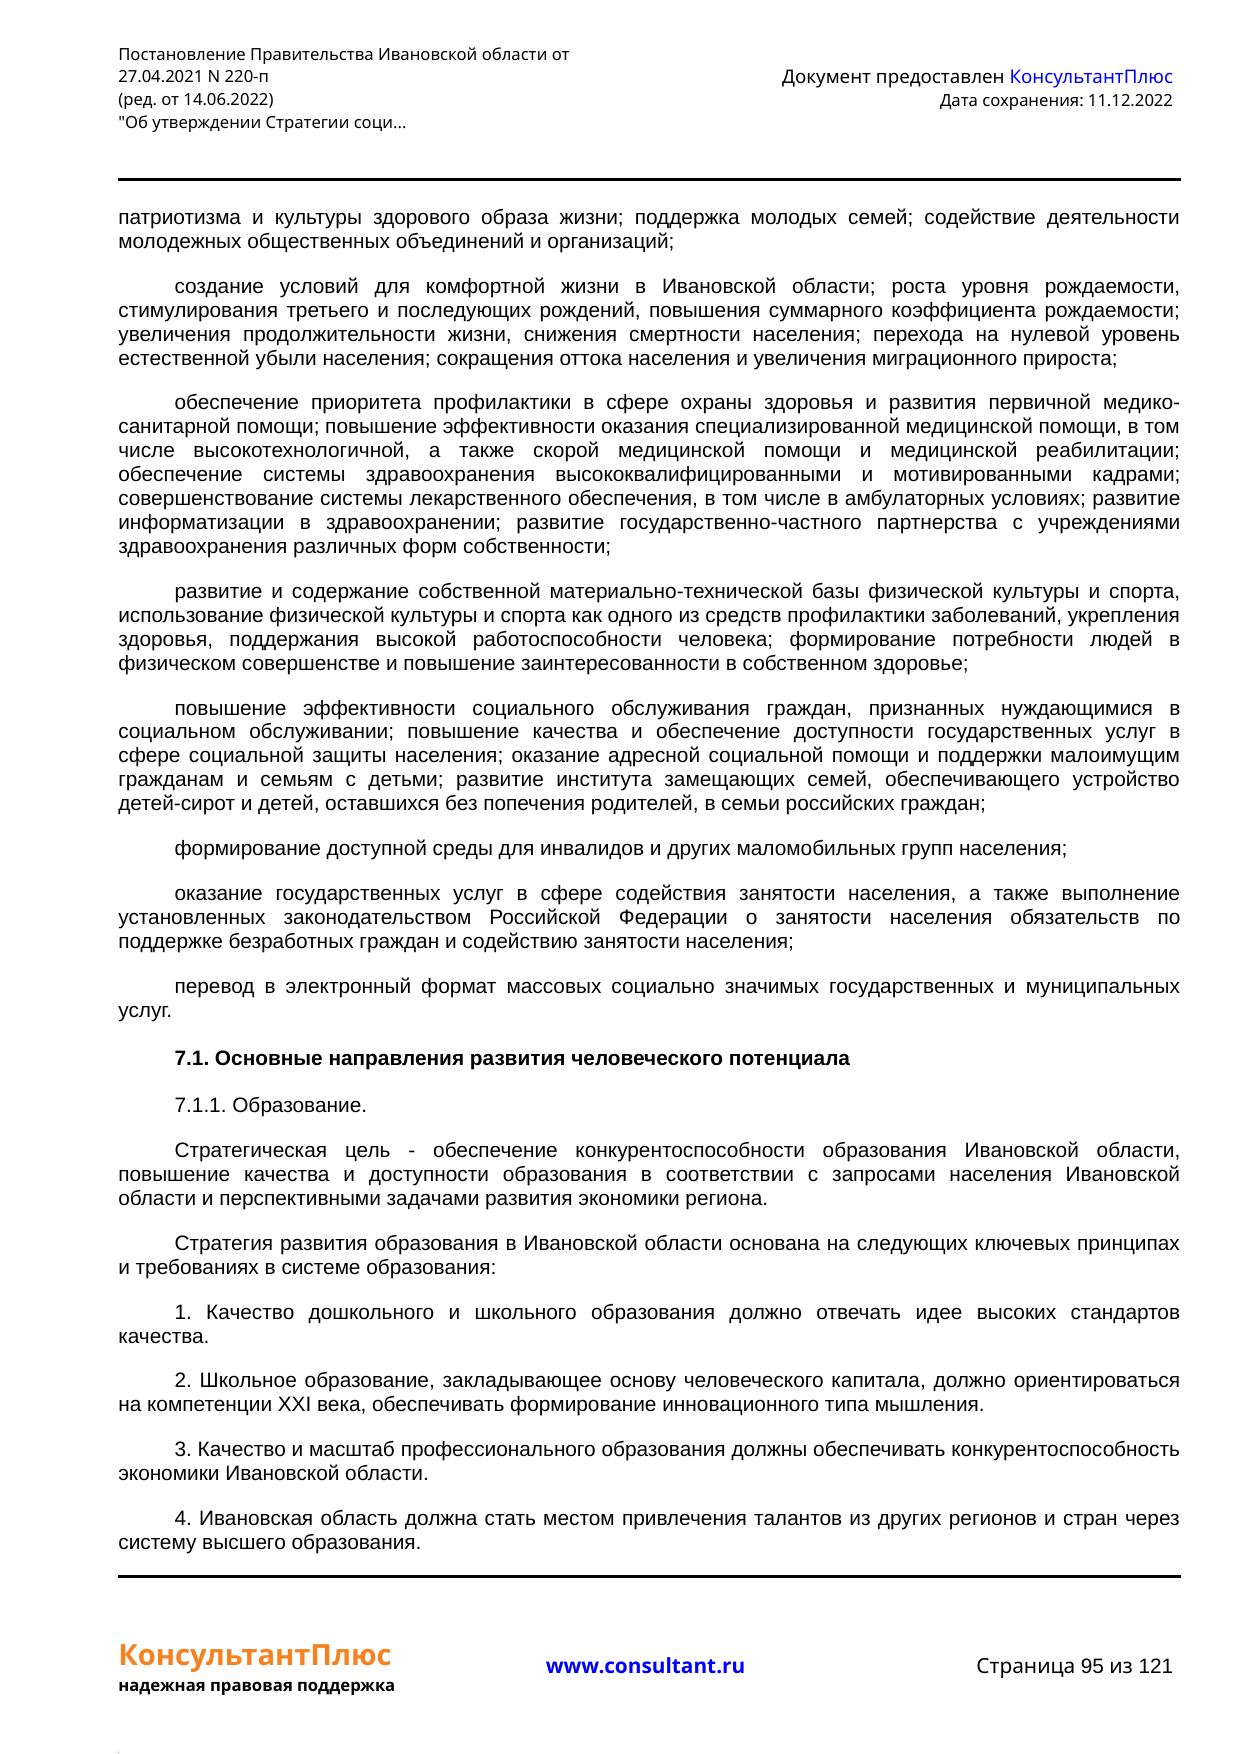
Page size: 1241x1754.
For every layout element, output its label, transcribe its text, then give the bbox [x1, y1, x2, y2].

text 7.1.1. Образование. [118, 1093, 1181, 1117]
text обеспечение приоритета профилактики в сфере охраны здоровья и развития первичной медико-санитарной помощи; повышение эффективности оказания специализированной медицинской помощи, в том числе высокотехнологичной, а также скорой медицинской помощи и медицинской реабилитации; обеспечение системы здравоохранения высококвалифицированными и мотивированными кадрами; совершенствование системы лекарственного обеспечения, в том числе в амбулаторных условиях; развитие информатизации в здравоохранении; развитие государственно-частного партнерства с учреждениями здравоохранения различных форм собственности; [118, 390, 1181, 558]
text 1. Качество дошкольного и школьного образования должно отвечать идее высоких стандартов качества. [118, 1299, 1181, 1347]
text 4. Ивановская область должна стать местом привлечения талантов из других регионов и стран через систему высшего образования. [118, 1506, 1181, 1554]
text оказание государственных услуг в сфере содействия занятости населения, а также выполнение установленных законодательством Российской Федерации о занятости населения обязательств по поддержке безработных граждан и содействию занятости населения; [118, 881, 1181, 953]
text Стратегическая цель - обеспечение конкурентоспособности образования Ивановской области, повышение качества и доступности образования в соответствии с запросами населения Ивановской области и перспективными задачами развития экономики региона. [118, 1138, 1181, 1210]
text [118, 205, 1181, 253]
text перевод в электронный формат массовых социально значимых государственных и муниципальных услуг. [118, 973, 1181, 1021]
text Стратегия развития образования в Ивановской области основана на следующих ключевых принципах и требованиях в системе образования: [118, 1231, 1181, 1279]
text формирование доступной среды для инвалидов и других маломобильных групп населения; [118, 836, 1181, 860]
text повышение эффективности социального обслуживания граждан, признанных нуждающимися в социальном обслуживании; повышение качества и обеспечение доступности государственных услуг в сфере социальной защиты населения; оказание адресной социальной помощи и поддержки малоимущим гражданам и семьям с детьми; развитие института замещающих семей, обеспечивающего устройство детей-сирот и детей, оставшихся без попечения родителей, в семьи российских граждан; [118, 695, 1181, 815]
text развитие и содержание собственной материально-технической базы физической культуры и спорта, использование физической культуры и спорта как одного из средств профилактики заболеваний, укрепления здоровья, поддержания высокой работоспособности человека; формирование потребности людей в физическом совершенстве и повышение заинтересованности в собственном здоровье; [118, 579, 1181, 674]
text создание условий для комфортной жизни в Ивановской области; роста уровня рождаемости, стимулирования третьего и последующих рождений, повышения суммарного коэффициента рождаемости; увеличения продолжительности жизни, снижения смертности населения; перехода на нулевой уровень естественной убыли населения; сокращения оттока населения и увеличения миграционного прироста; [118, 273, 1181, 369]
text 2. Школьное образование, закладывающее основу человеческого капитала, должно ориентироваться на компетенции XXI века, обеспечивать формирование инновационного типа мышления. [118, 1368, 1181, 1416]
text 3. Качество и масштаб профессионального образования должны обеспечивать конкурентоспособность экономики Ивановской области. [118, 1437, 1181, 1485]
title 7.1. Основные направления развития человеческого потенциала [118, 1045, 1181, 1069]
